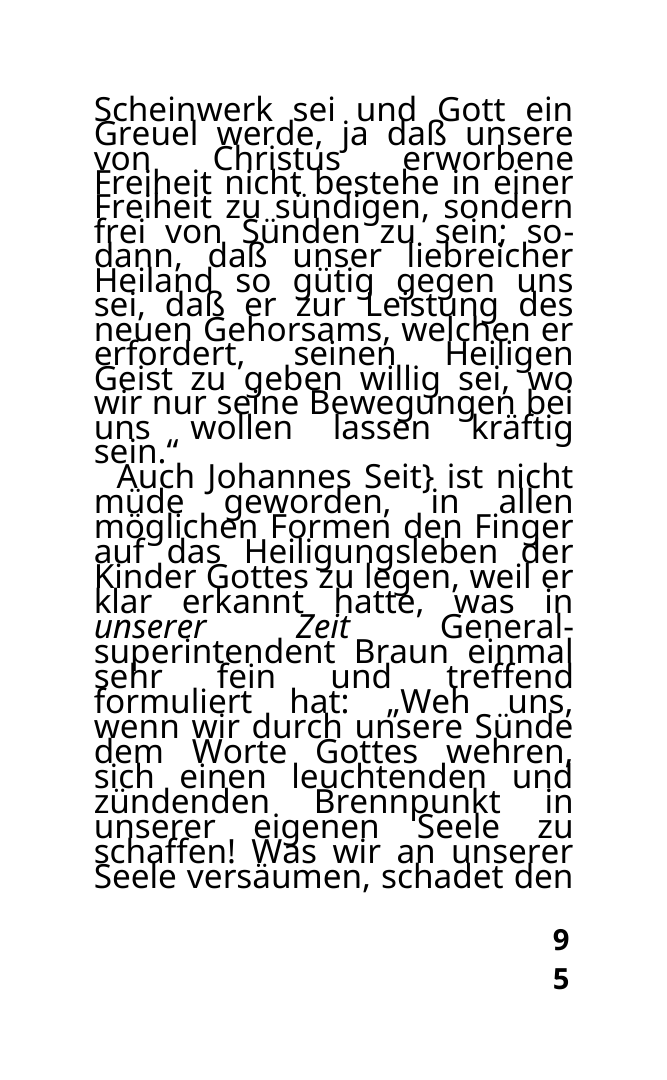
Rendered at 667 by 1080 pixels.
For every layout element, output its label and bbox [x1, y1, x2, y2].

text [93, 469, 574, 894]
text [93, 101, 574, 469]
